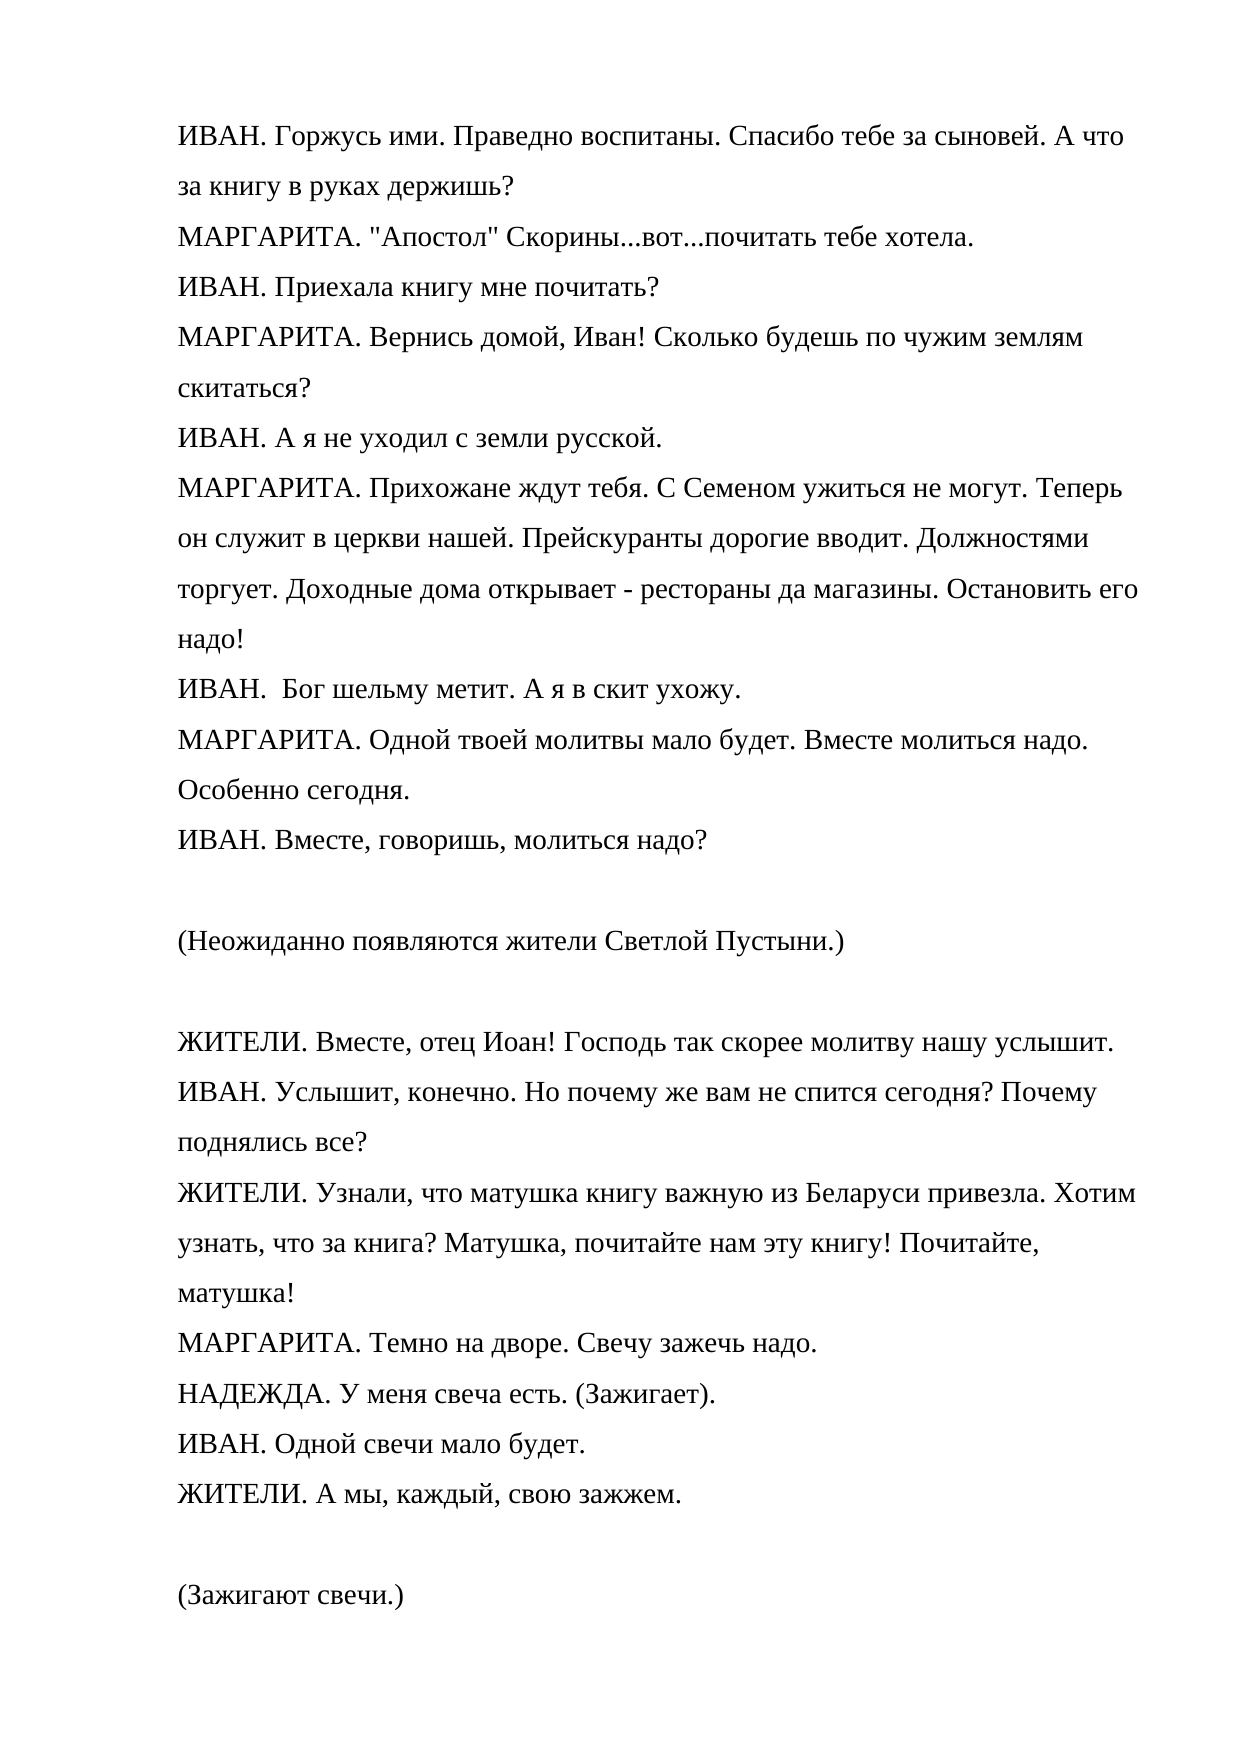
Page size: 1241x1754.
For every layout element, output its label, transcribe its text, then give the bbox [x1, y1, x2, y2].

text МАРГАРИТА. Прихожане ждут тебя. С Семеном ужиться не могут. Теперь он служит в церкви нашей. Прейскуранты дорогие вводит. Должностями торгует. Доходные дома открывает - рестораны да магазины. Остановить его надо! [177, 470, 1152, 655]
text ИВАН. Горжусь ими. Праведно воспитаны. Спасибо тебе за сыновей. А что за книгу в руках держишь? [177, 118, 1152, 202]
text МАРГАРИТА. Вернись домой, Иван! Сколько будешь по чужим землям скитаться? [177, 319, 1152, 403]
text ИВАН. Бог шельму метит. А я в скит ухожу. [177, 672, 1152, 705]
text МАРГАРИТА. Темно на дворе. Свечу зажечь надо. [177, 1326, 1152, 1359]
text (Неожиданно появляются жители Светлой Пустыни.) [177, 923, 1152, 957]
text ЖИТЕЛИ. А мы, каждый, свою зажжем. [177, 1477, 1152, 1510]
text ИВАН. А я не уходил с земли русской. [177, 420, 1152, 453]
text ИВАН. Вместе, говоришь, молиться надо? [177, 822, 1152, 856]
text МАРГАРИТА. "Апостол" Скорины...вот...почитать тебе хотела. [177, 219, 1152, 252]
text ИВАН. Приехала книгу мне почитать? [177, 269, 1152, 303]
text НАДЕЖДА. У меня свеча есть. (Зажигает). [177, 1376, 1152, 1409]
text ИВАН. Одной свечи мало будет. [177, 1426, 1152, 1460]
text (Зажигают свечи.) [177, 1577, 1152, 1611]
text ЖИТЕЛИ. Вместе, отец Иоан! Господь так скорее молитву нашу услышит. [177, 1024, 1152, 1057]
text МАРГАРИТА. Одной твоей молитвы мало будет. Вместе молиться надо. Особенно сегодня. [177, 722, 1152, 806]
text ИВАН. Услышит, конечно. Но почему же вам не спится сегодня? Почему поднялись все? [177, 1074, 1152, 1158]
text ЖИТЕЛИ. Узнали, что матушка книгу важную из Беларуси привезла. Хотим узнать, что за книга? Матушка, почитайте нам эту книгу! Почитайте, матушка! [177, 1175, 1152, 1309]
